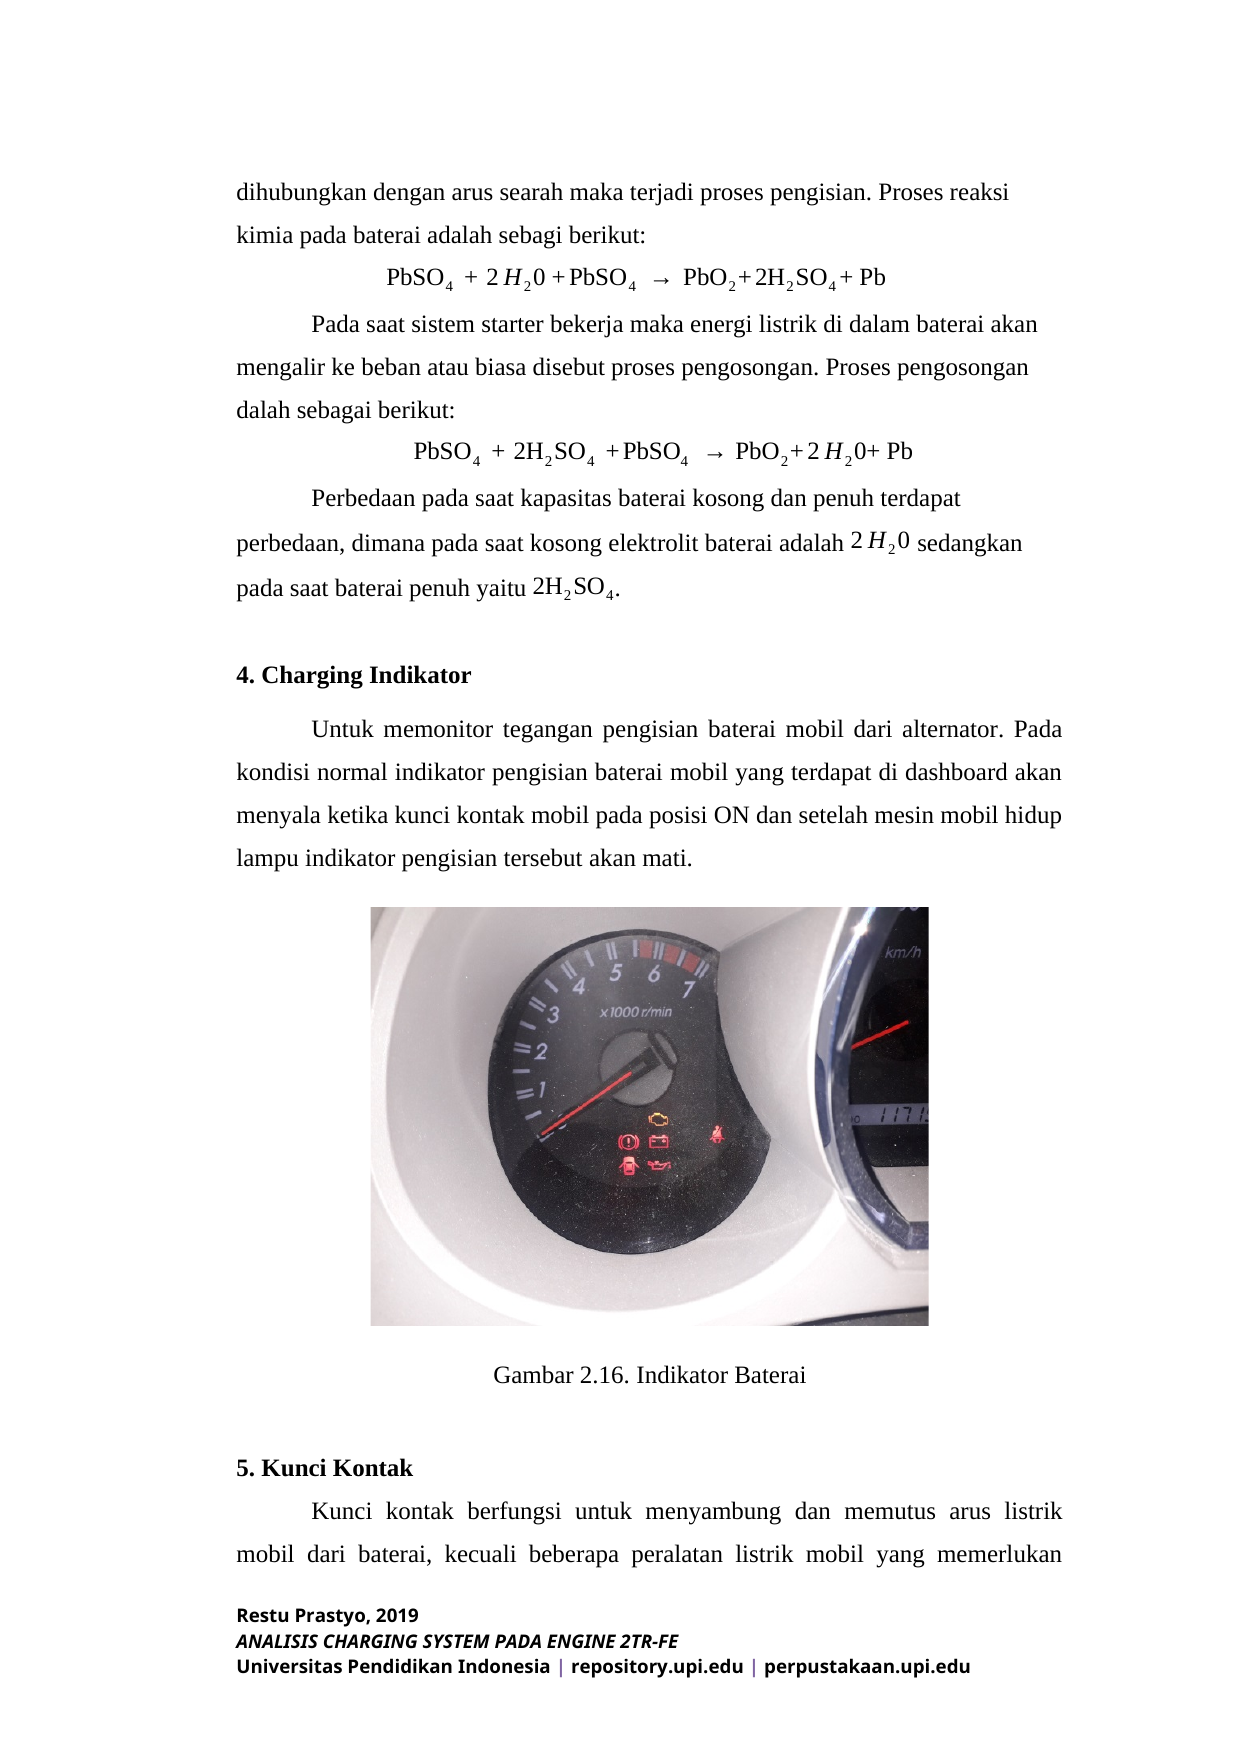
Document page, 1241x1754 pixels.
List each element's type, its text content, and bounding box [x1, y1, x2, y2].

picture [370, 907, 929, 1326]
text 5. Kunci Kontak [236, 1453, 1063, 1482]
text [236, 177, 1063, 249]
text Pada saat sistem starter bekerja maka energi listrik di dalam baterai akan mengalir ke beban atau biasa disebut proses pengosongan. Proses pengosongan dalah sebagai berikut: [236, 309, 1063, 424]
text Gambar 2.16. Indikator Baterai [236, 1361, 1063, 1389]
text 4. Charging Indikator [236, 660, 1063, 689]
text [236, 1496, 1063, 1568]
text Untuk memonitor tegangan pengisian baterai mobil dari alternator. Pada kondisi normal indikator pengisian baterai mobil yang terdapat di dashboard akan menyala ketika kunci kontak mobil pada posisi ON dan setelah mesin mobil hidup lampu indikator pengisian tersebut akan mati. [236, 714, 1063, 872]
text Perbedaan pada saat kapasitas baterai kosong dan penuh terdapat perbedaan, dimana pada saat kosong elektrolit baterai adalah sedangkan pada saat baterai penuh yaitu . [236, 483, 1063, 604]
